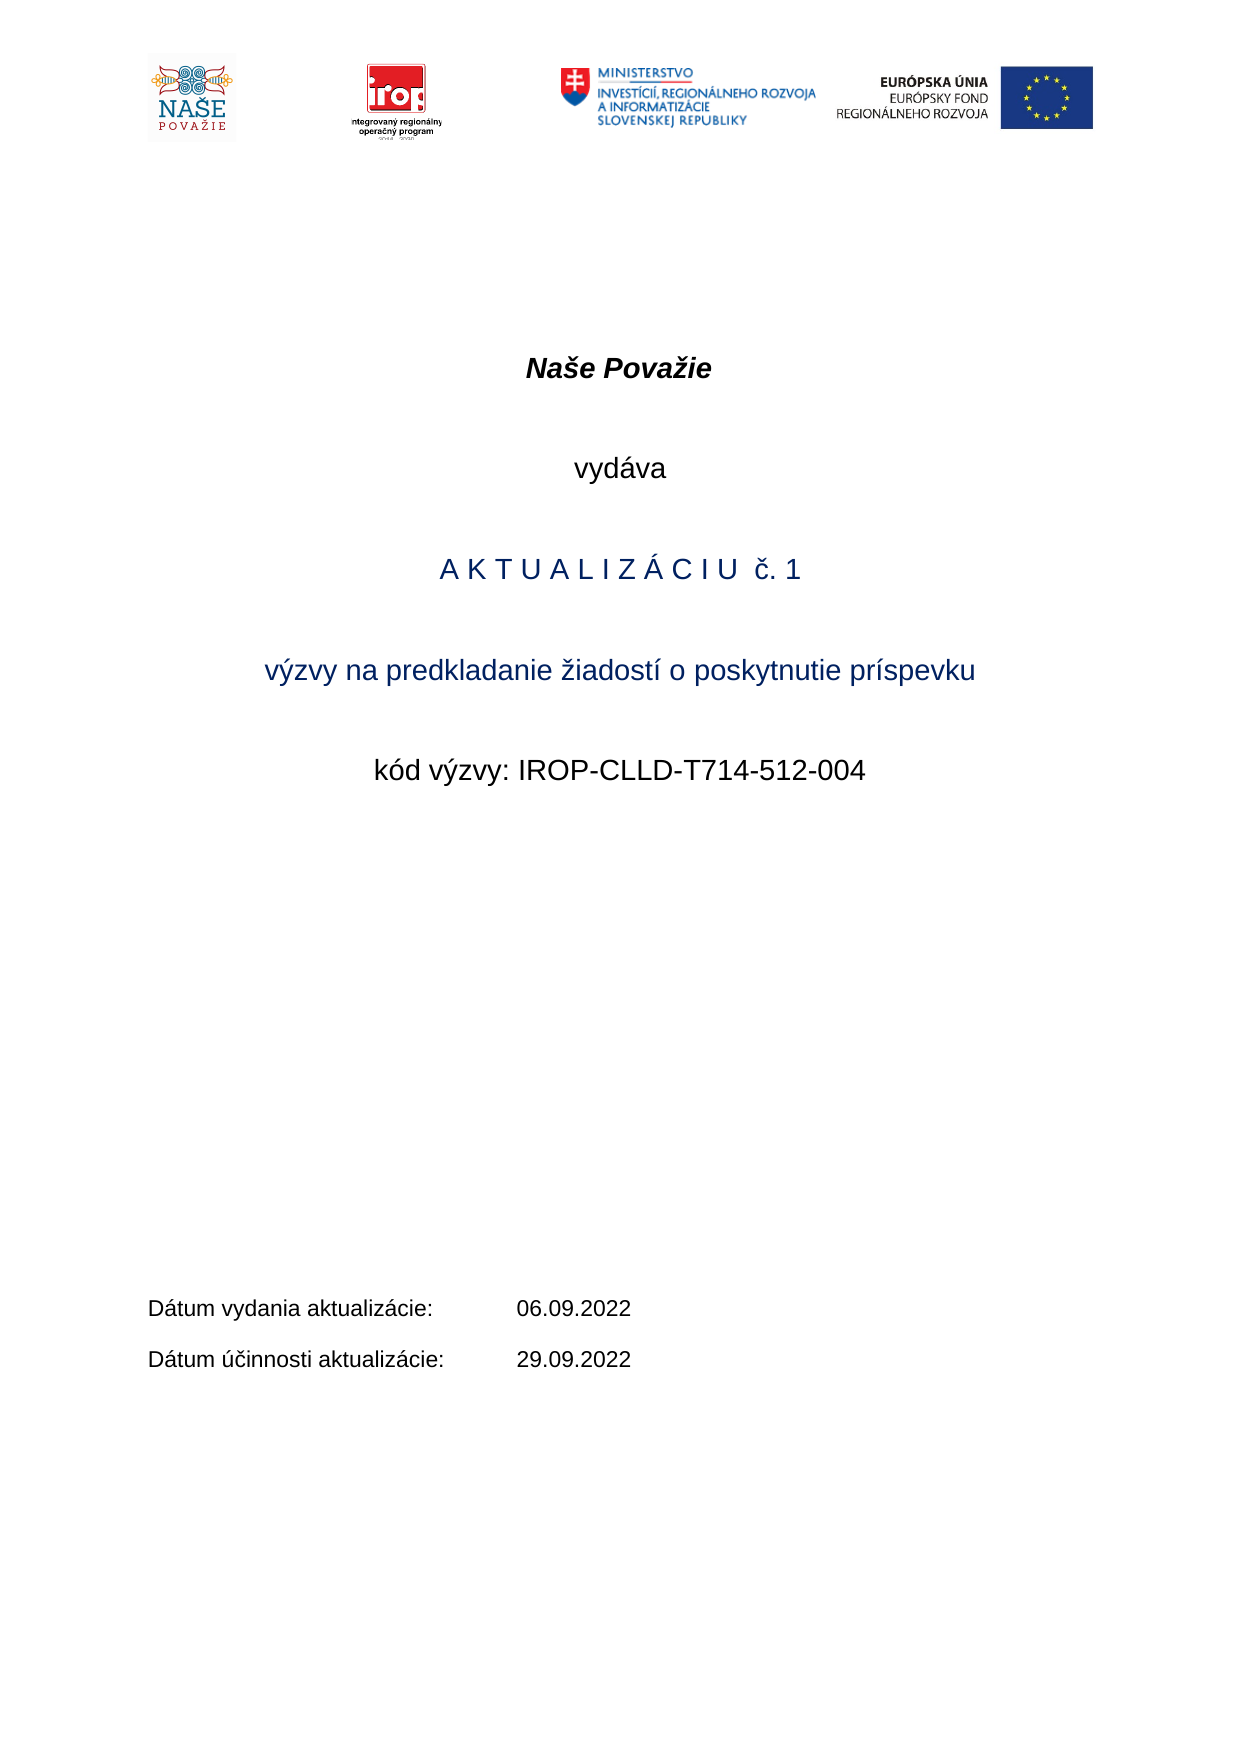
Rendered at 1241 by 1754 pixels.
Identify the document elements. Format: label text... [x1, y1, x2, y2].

text Dátum účinnosti aktualizácie: 29.09.2022 [148, 1346, 1093, 1373]
text Dátum vydania aktualizácie: 06.09.2022 [148, 1295, 1093, 1322]
text vydáva [148, 451, 1093, 485]
picture [561, 68, 816, 128]
picture [147, 53, 237, 142]
text A K T U A L I Z Á C I U č. 1 [148, 552, 1093, 586]
picture [350, 63, 441, 139]
text výzvy na predkladanie žiadostí o poskytnutie príspevku [148, 653, 1093, 686]
picture [829, 61, 1095, 133]
text kód výzvy: IROP-CLLD-T714-512-004 [148, 753, 1093, 787]
text Naše Považie [148, 351, 1093, 384]
